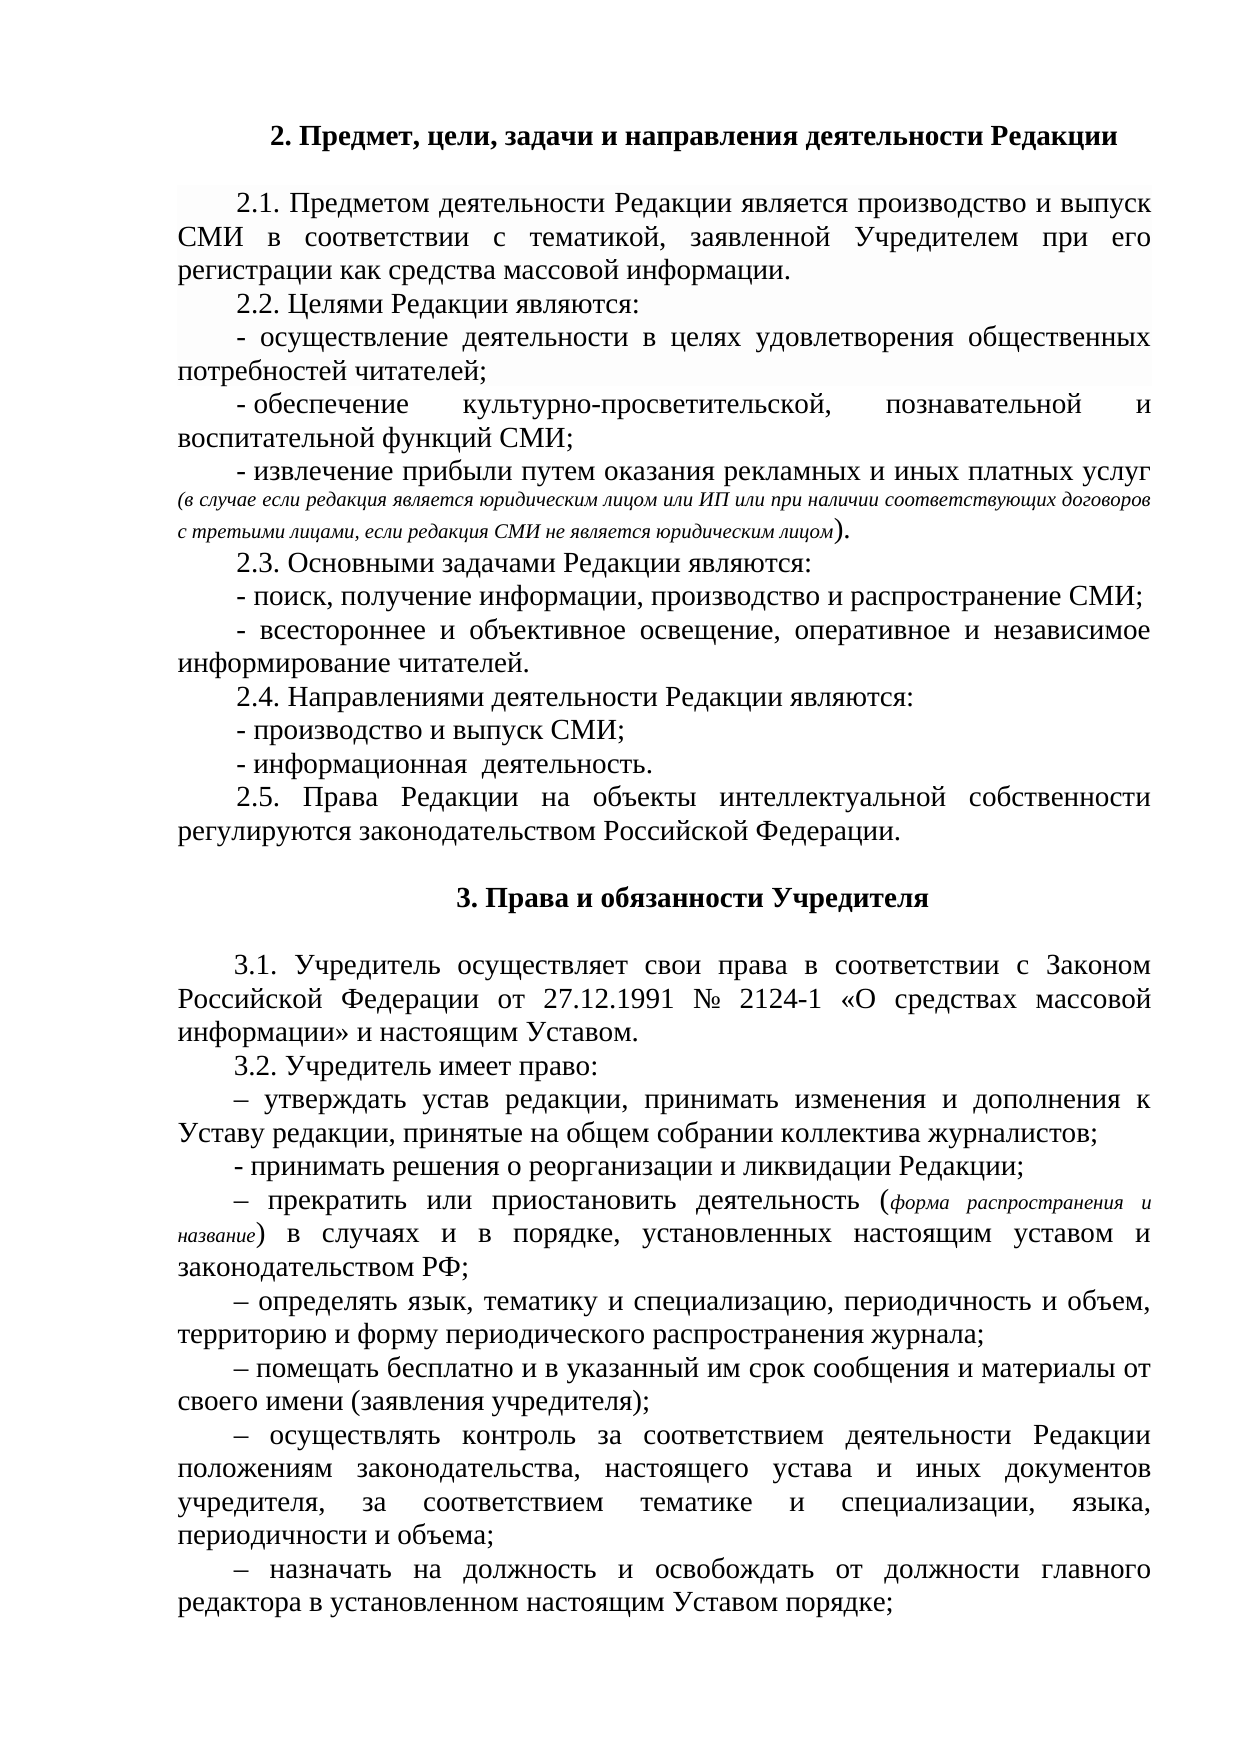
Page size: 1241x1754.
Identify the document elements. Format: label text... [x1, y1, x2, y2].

text 2.5. Права Редакции на объекты интеллектуальной собственности регулируются законодательством Российской Федерации. [177, 779, 1152, 847]
text 3.2. Учредитель имеет право: [177, 1048, 1152, 1081]
text - производство и выпуск СМИ; [177, 712, 1152, 746]
text – утверждать устав редакции, принимать изменения и дополнения к Уставу редакции, принятые на общем собрании коллектива журналистов; [177, 1081, 1152, 1148]
text - всестороннее и объективное освещение, оперативное и независимое информирование читателей. [177, 612, 1152, 679]
text - осуществление деятельности в целях удовлетворения общественных потребностей читателей; [177, 319, 1152, 386]
text 2. Предмет, цели, задачи и направления деятельности Редакции [177, 118, 1152, 152]
text - принимать решения о реорганизации и ликвидации Редакции; [177, 1148, 1152, 1182]
text - извлечение прибыли путем оказания рекламных и иных платных услуг (в случае если редакция является юридическим лицом или ИП или при наличии соответствующих договоров с третьими лицами, если редакция СМИ не является юридическим лицом). [177, 453, 1152, 545]
text - обеспечение культурно-просветительской, познавательной и воспитательной функций СМИ; [177, 386, 1152, 453]
text – помещать бесплатно и в указанный им срок сообщения и материалы от своего имени (заявления учредителя); [177, 1350, 1152, 1417]
text 2.2. Целями Редакции являются: [177, 286, 1152, 319]
text – определять язык, тематику и специализацию, периодичность и объем, территорию и форму периодического распространения журнала; [177, 1283, 1152, 1350]
text - поиск, получение информации, производство и распространение СМИ; [177, 578, 1152, 612]
text – прекратить или приостановить деятельность (форма распространения и название) в случаях и в порядке, установленных настоящим уставом и законодательством РФ; [177, 1182, 1152, 1283]
text 2.4. Направлениями деятельности Редакции являются: [177, 679, 1152, 712]
text 2.1. Предметом деятельности Редакции является производство и выпуск СМИ в соответствии с тематикой, заявленной Учредителем при его регистрации как средства массовой информации. [177, 185, 1152, 286]
text - информационная деятельность. [177, 746, 1152, 779]
text 2.3. Основными задачами Редакции являются: [177, 545, 1152, 578]
text 3.1. Учредитель осуществляет свои права в соответствии с Законом Российской Федерации от 27.12.1991 № 2124-1 «О средствах массовой информации» и настоящим Уставом. [177, 947, 1152, 1048]
text 3. Права и обязанности Учредителя [177, 880, 1152, 914]
text – осуществлять контроль за соответствием деятельности Редакции положениям законодательства, настоящего устава и иных документов учредителя, за соответствием тематике и специализации, языка, периодичности и объема; [177, 1417, 1152, 1551]
text – назначать на должность и освобождать от должности главного редактора в установленном настоящим Уставом порядке; [177, 1551, 1152, 1618]
